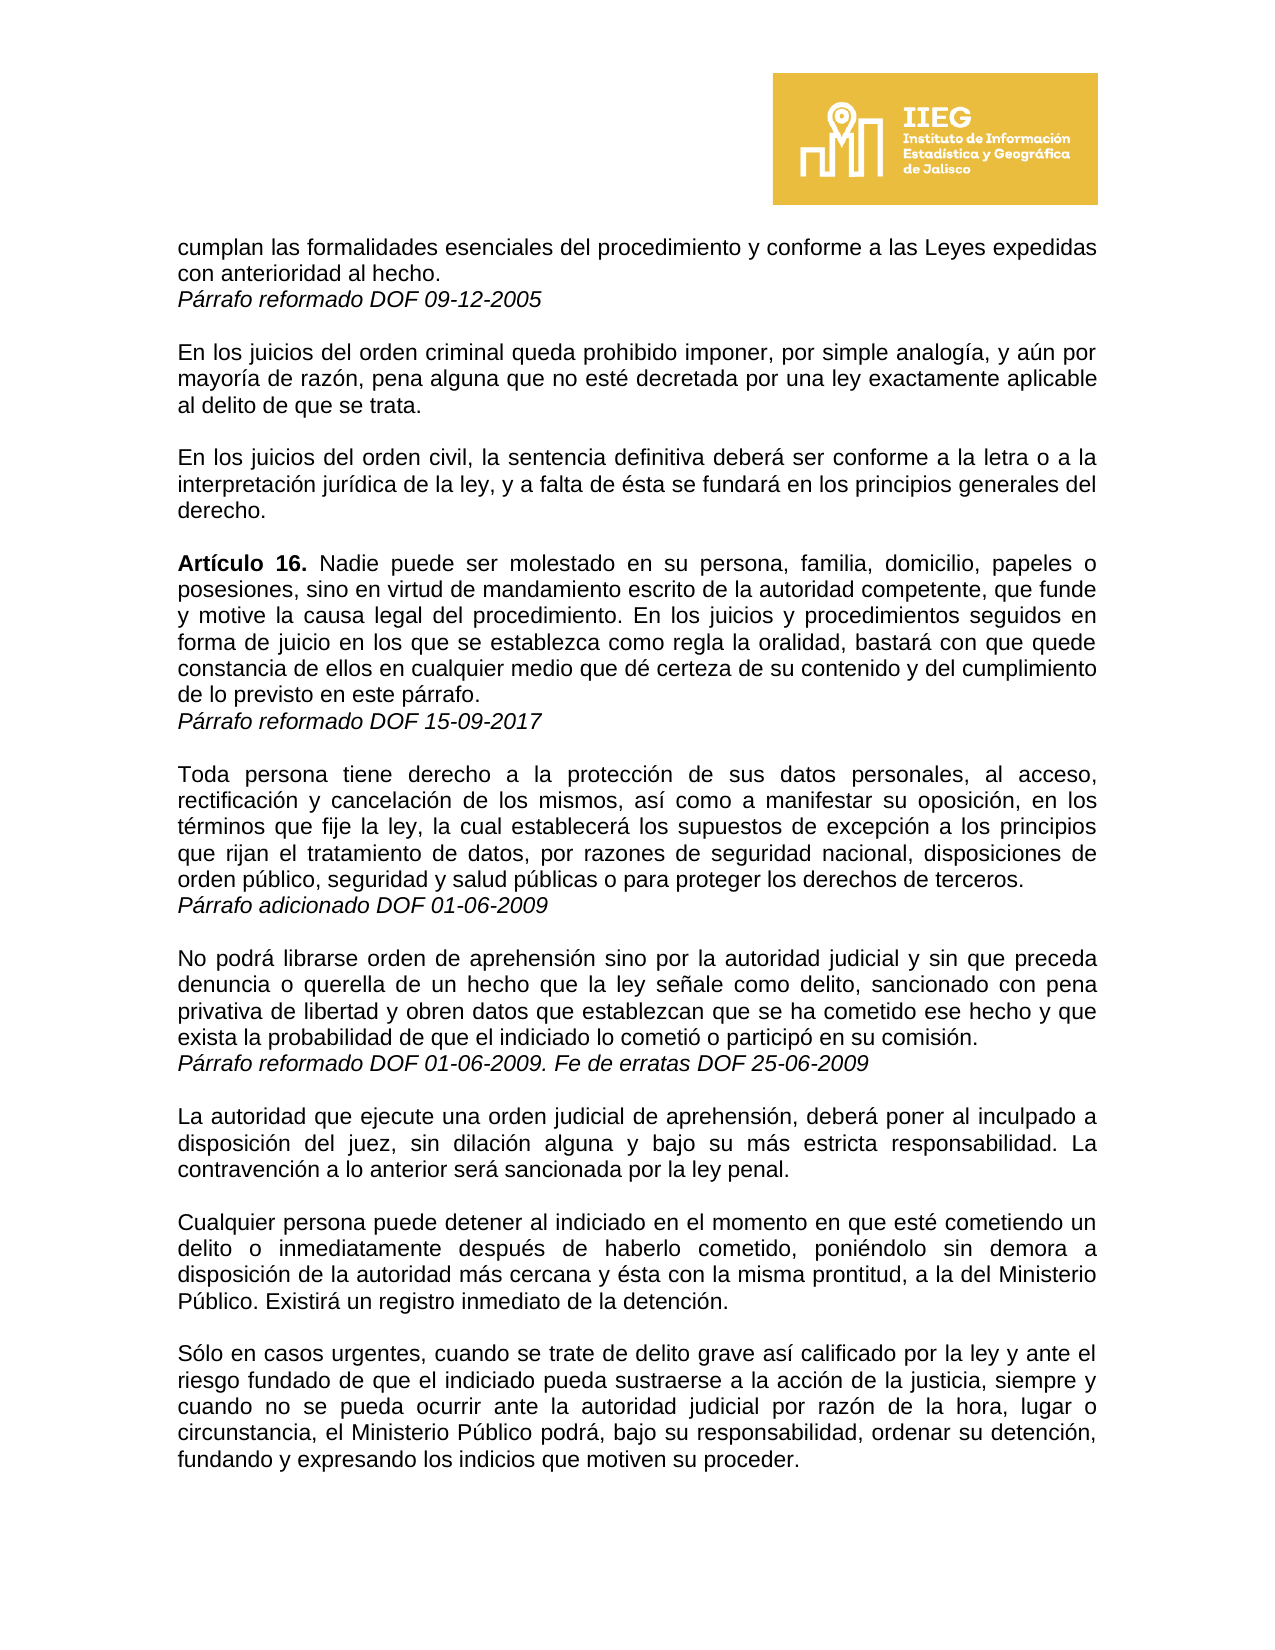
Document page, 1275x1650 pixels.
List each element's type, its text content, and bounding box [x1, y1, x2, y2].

text Párrafo adicionado DOF 01-06-2009 [177, 892, 1098, 919]
text Artículo 16. Nadie puede ser molestado en su persona, familia, domicilio, papeles o posesiones, sino en virtud de mandamiento escrito de la autoridad competente, que funde y motive la causa legal del procedimiento. En los juicios y procedimientos seguidos en forma de juicio en los que se establezca como regla la oralidad, bastará con que quede constancia de ellos en cualquier medio que dé certeza de su contenido y del cumplimiento de lo previsto en este párrafo. [177, 550, 1098, 708]
text No podrá librarse orden de aprehensión sino por la autoridad judicial y sin que preceda denuncia o querella de un hecho que la ley señale como delito, sancionado con pena privativa de libertad y obren datos que establezcan que se ha cometido ese hecho y que exista la probabilidad de que el indiciado lo cometió o participó en su comisión. [177, 945, 1098, 1050]
text Párrafo reformado DOF 15-09-2017 [177, 708, 1098, 734]
text Párrafo reformado DOF 01-06-2009. Fe de erratas DOF 25-06-2009 [177, 1050, 1098, 1077]
text Toda persona tiene derecho a la protección de sus datos personales, al acceso, rectificación y cancelación de los mismos, así como a manifestar su oposición, en los términos que fije la ley, la cual establecerá los supuestos de excepción a los principios que rijan el tratamiento de datos, por razones de seguridad nacional, disposiciones de orden público, seguridad y salud públicas o para proteger los derechos de terceros. [177, 761, 1098, 892]
picture [772, 73, 1098, 205]
text En los juicios del orden civil, la sentencia definitiva deberá ser conforme a la letra o a la interpretación jurídica de la ley, y a falta de ésta se fundará en los principios generales del derecho. [177, 444, 1098, 523]
text Sólo en casos urgentes, cuando se trate de delito grave así calificado por la ley y ante el riesgo fundado de que el indiciado pueda sustraerse a la acción de la justicia, siempre y cuando no se pueda ocurrir ante la autoridad judicial por razón de la hora, lugar o circunstancia, el Ministerio Público podrá, bajo su responsabilidad, ordenar su detención, fundando y expresando los indicios que motiven su proceder. [177, 1340, 1098, 1472]
text En los juicios del orden criminal queda prohibido imponer, por simple analogía, y aún por mayoría de razón, pena alguna que no esté decretada por una ley exactamente aplicable al delito de que se trata. [177, 339, 1098, 418]
text La autoridad que ejecute una orden judicial de aprehensión, deberá poner al inculpado a disposición del juez, sin dilación alguna y bajo su más estricta responsabilidad. La contravención a lo anterior será sancionada por la ley penal. [177, 1103, 1098, 1182]
text Cualquier persona puede detener al indiciado en el momento en que esté cometiendo un delito o inmediatamente después de haberlo cometido, poniéndolo sin demora a disposición de la autoridad más cercana y ésta con la misma prontitud, a la del Ministerio Público. Existirá un registro inmediato de la detención. [177, 1208, 1098, 1314]
text Párrafo reformado DOF 09-12-2005 [177, 286, 1098, 312]
